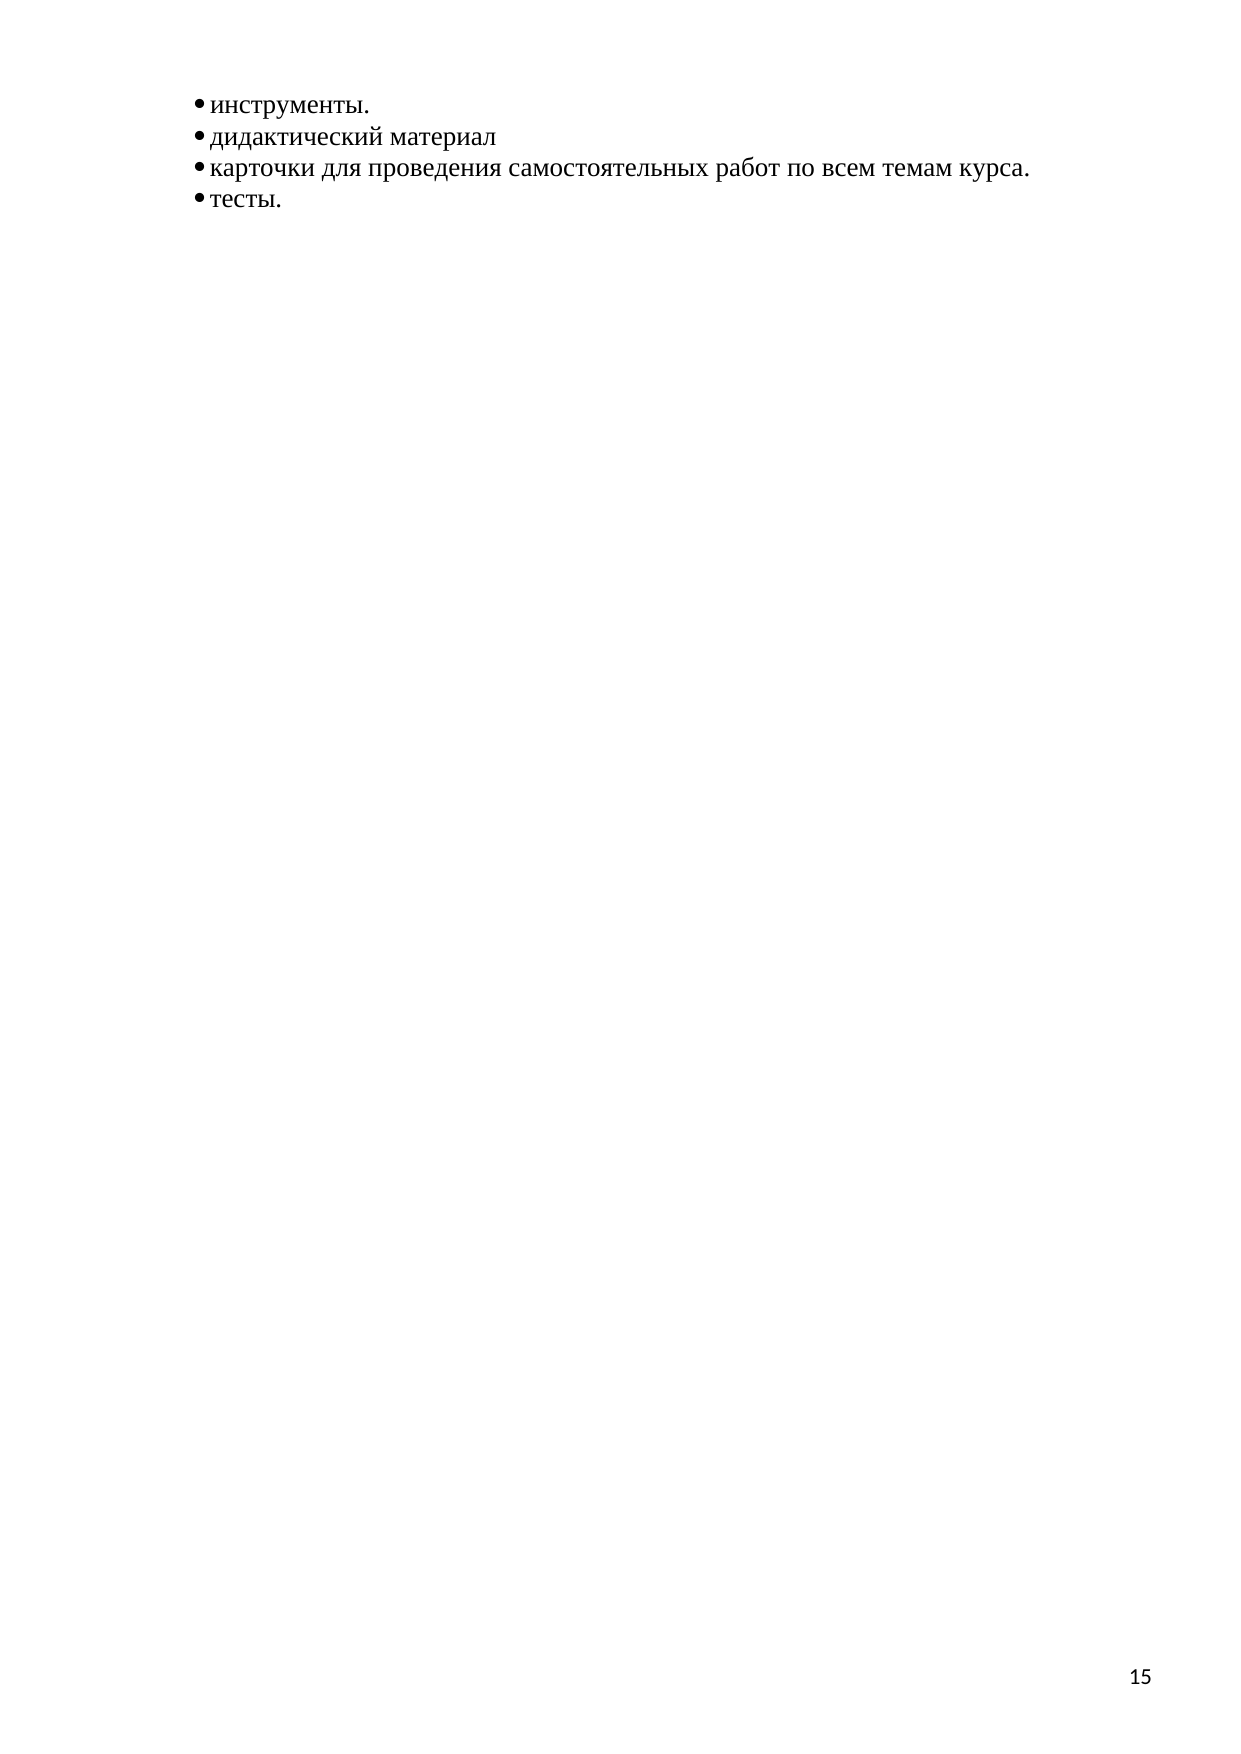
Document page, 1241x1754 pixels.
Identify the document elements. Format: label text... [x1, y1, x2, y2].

list дидактический материал [136, 120, 1152, 151]
list инструменты. [136, 89, 1152, 120]
list карточки для проведения самостоятельных работ по всем темам курса. [136, 151, 1152, 182]
list тесты. [136, 182, 1152, 214]
